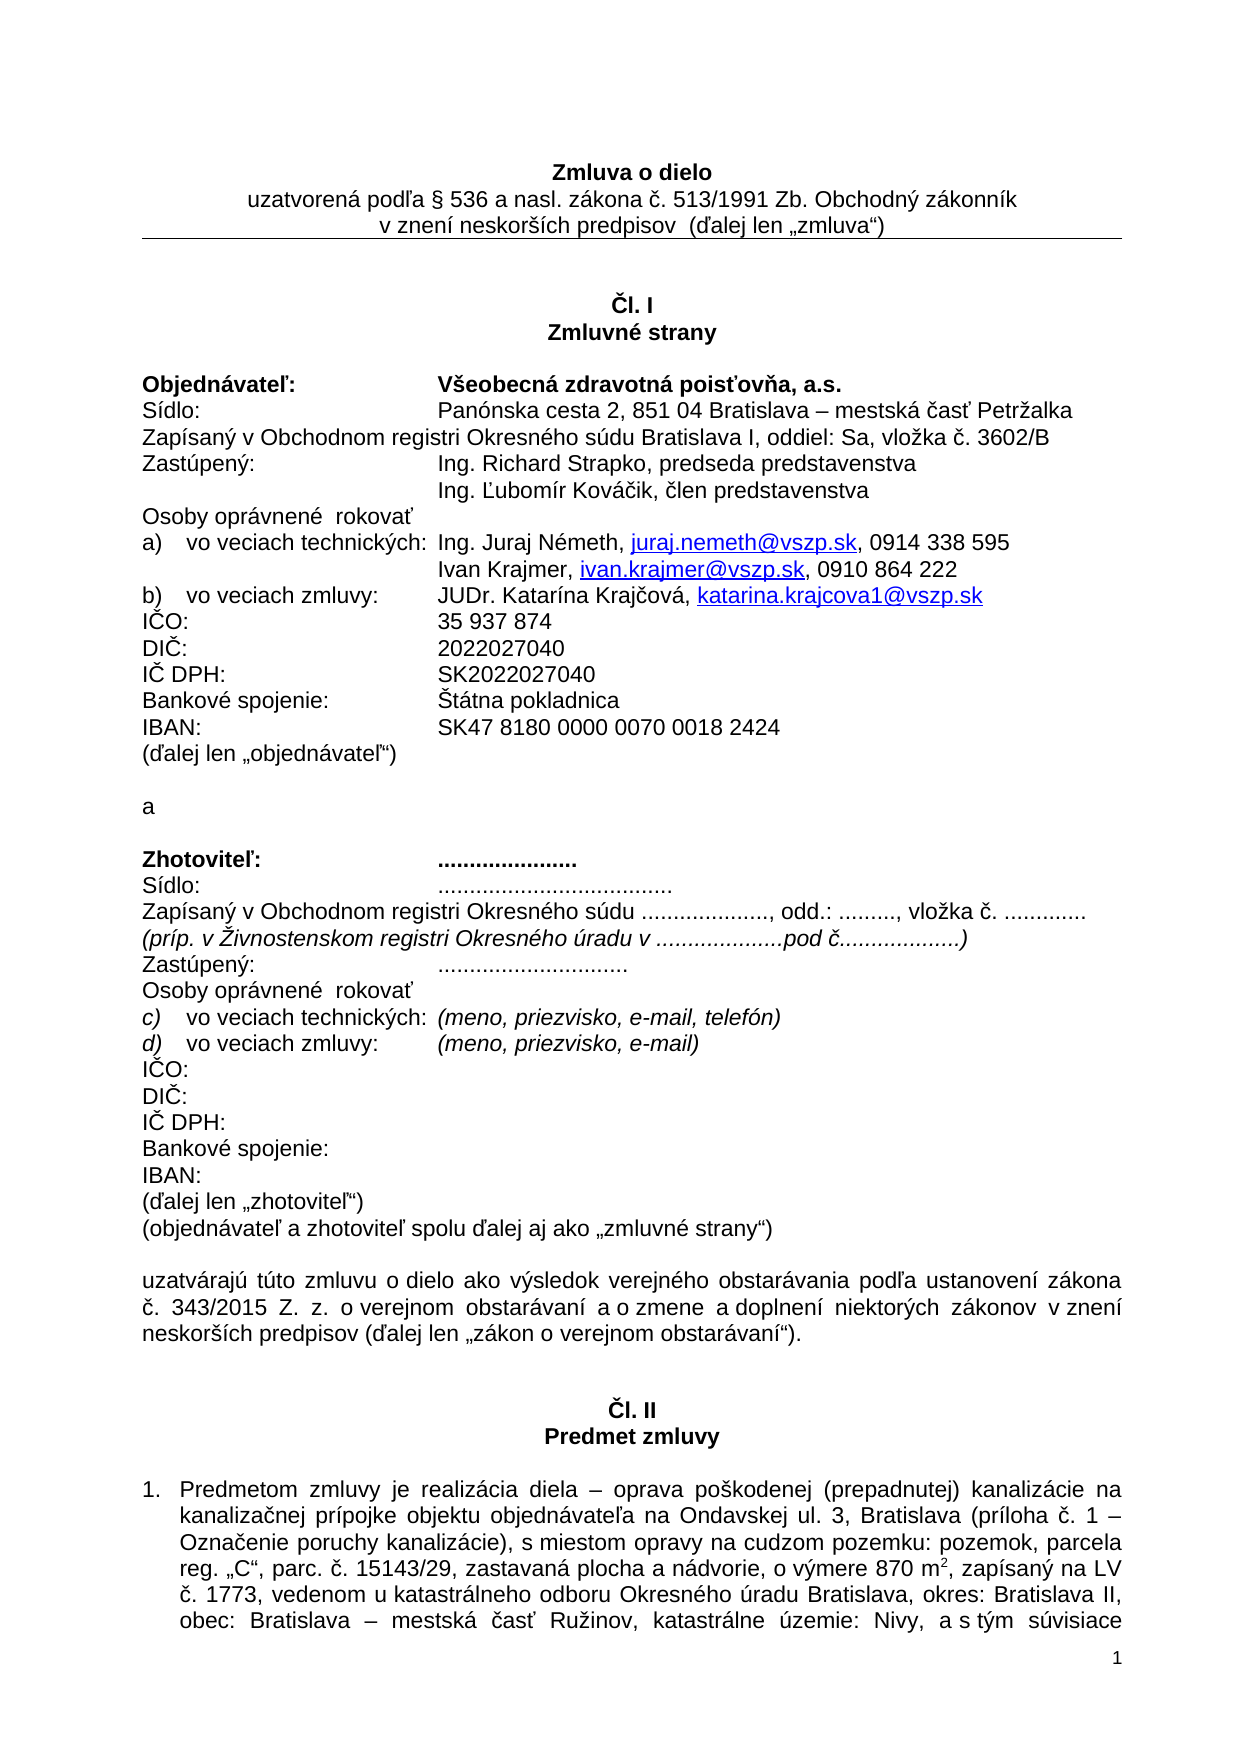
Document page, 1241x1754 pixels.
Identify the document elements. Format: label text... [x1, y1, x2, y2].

text Predmet zmluvy [142, 1423, 1122, 1449]
text (objednávateľ a zhotoviteľ spolu ďalej aj ako „zmluvné strany“) [142, 1214, 1122, 1241]
text Zastúpený: .............................. [142, 951, 1122, 977]
text Ing. Ľubomír Kováčik, člen predstavenstva [142, 477, 1122, 503]
text Zmluva o dielo [142, 159, 1122, 186]
text Osoby oprávnené rokovať [142, 503, 1122, 529]
text Sídlo: Panónska cesta 2, 851 04 Bratislava – mestská časť Petržalka Zapísaný v Obchodnom registri Okresného súdu Bratislava I, oddiel: Sa, vložka č. 3602/B [142, 397, 1122, 450]
text Objednávateľ: Všeobecná zdravotná poisťovňa, a.s. [142, 371, 1122, 397]
list vo veciach zmluvy: JUDr. Katarína Krajčová, katarina.krajcova1@vszp.sk [142, 582, 1122, 608]
text uzatvárajú túto zmluvu o dielo ako výsledok verejného obstarávania podľa ustanovení zákona č. 343/2015 Z. z. o verejnom obstarávaní a o zmene a doplnení niektorých zákonov v znení neskorších predpisov (ďalej len „zákon o verejnom obstarávaní“). [142, 1267, 1122, 1346]
list (ďalej len „objednávateľ“) [142, 740, 1122, 766]
text DIČ: [142, 1083, 1122, 1109]
text Ivan Krajmer, ivan.krajmer@vszp.sk, 0910 864 222 [371, 556, 1122, 582]
text IBAN: [142, 1162, 1122, 1188]
text Čl. II [142, 1397, 1122, 1423]
list vo veciach technických: (meno, priezvisko, e-mail, telefón) [142, 1004, 1122, 1030]
list IBAN: SK47 8180 0000 0070 0018 2424 [142, 714, 1122, 740]
list vo veciach zmluvy: (meno, priezvisko, e-mail) [142, 1030, 1122, 1056]
list IČO: 35 937 874 [142, 608, 1122, 635]
text (ďalej len „zhotoviteľ“) [142, 1188, 1122, 1214]
text IČ DPH: [142, 1109, 1122, 1135]
text Zapísaný v Obchodnom registri Okresného súdu ...................., odd.: ........., vložka č. ............. [142, 898, 1122, 924]
list IČ DPH: SK2022027040 [142, 661, 1122, 687]
text uzatvorená podľa § 536 a nasl. zákona č. 513/1991 Zb. Obchodný zákonník [142, 186, 1122, 212]
text v znení neskorších predpisov (ďalej len „zmluva“) [142, 212, 1122, 238]
text IČO: [142, 1056, 1122, 1083]
text Čl. I [142, 292, 1122, 318]
text Zastúpený: Ing. Richard Strapko, predseda predstavenstva [142, 450, 1122, 477]
text Bankové spojenie: [142, 1135, 1122, 1162]
text Sídlo: ..................................... [142, 872, 1122, 898]
list DIČ: 2022027040 [142, 635, 1122, 661]
list Bankové spojenie: Štátna pokladnica [142, 687, 1122, 714]
text Zmluvné strany [142, 318, 1122, 345]
list a [142, 793, 1122, 819]
text Zhotoviteľ: ...................... [142, 846, 1122, 872]
text Osoby oprávnené rokovať [142, 977, 1122, 1004]
list vo veciach technických: Ing. Juraj Németh, juraj.nemeth@vszp.sk, 0914 338 595 [142, 529, 1122, 556]
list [142, 1476, 1122, 1634]
text (príp. v Živnostenskom registri Okresného úradu v ....................pod č...................) [142, 924, 1122, 951]
